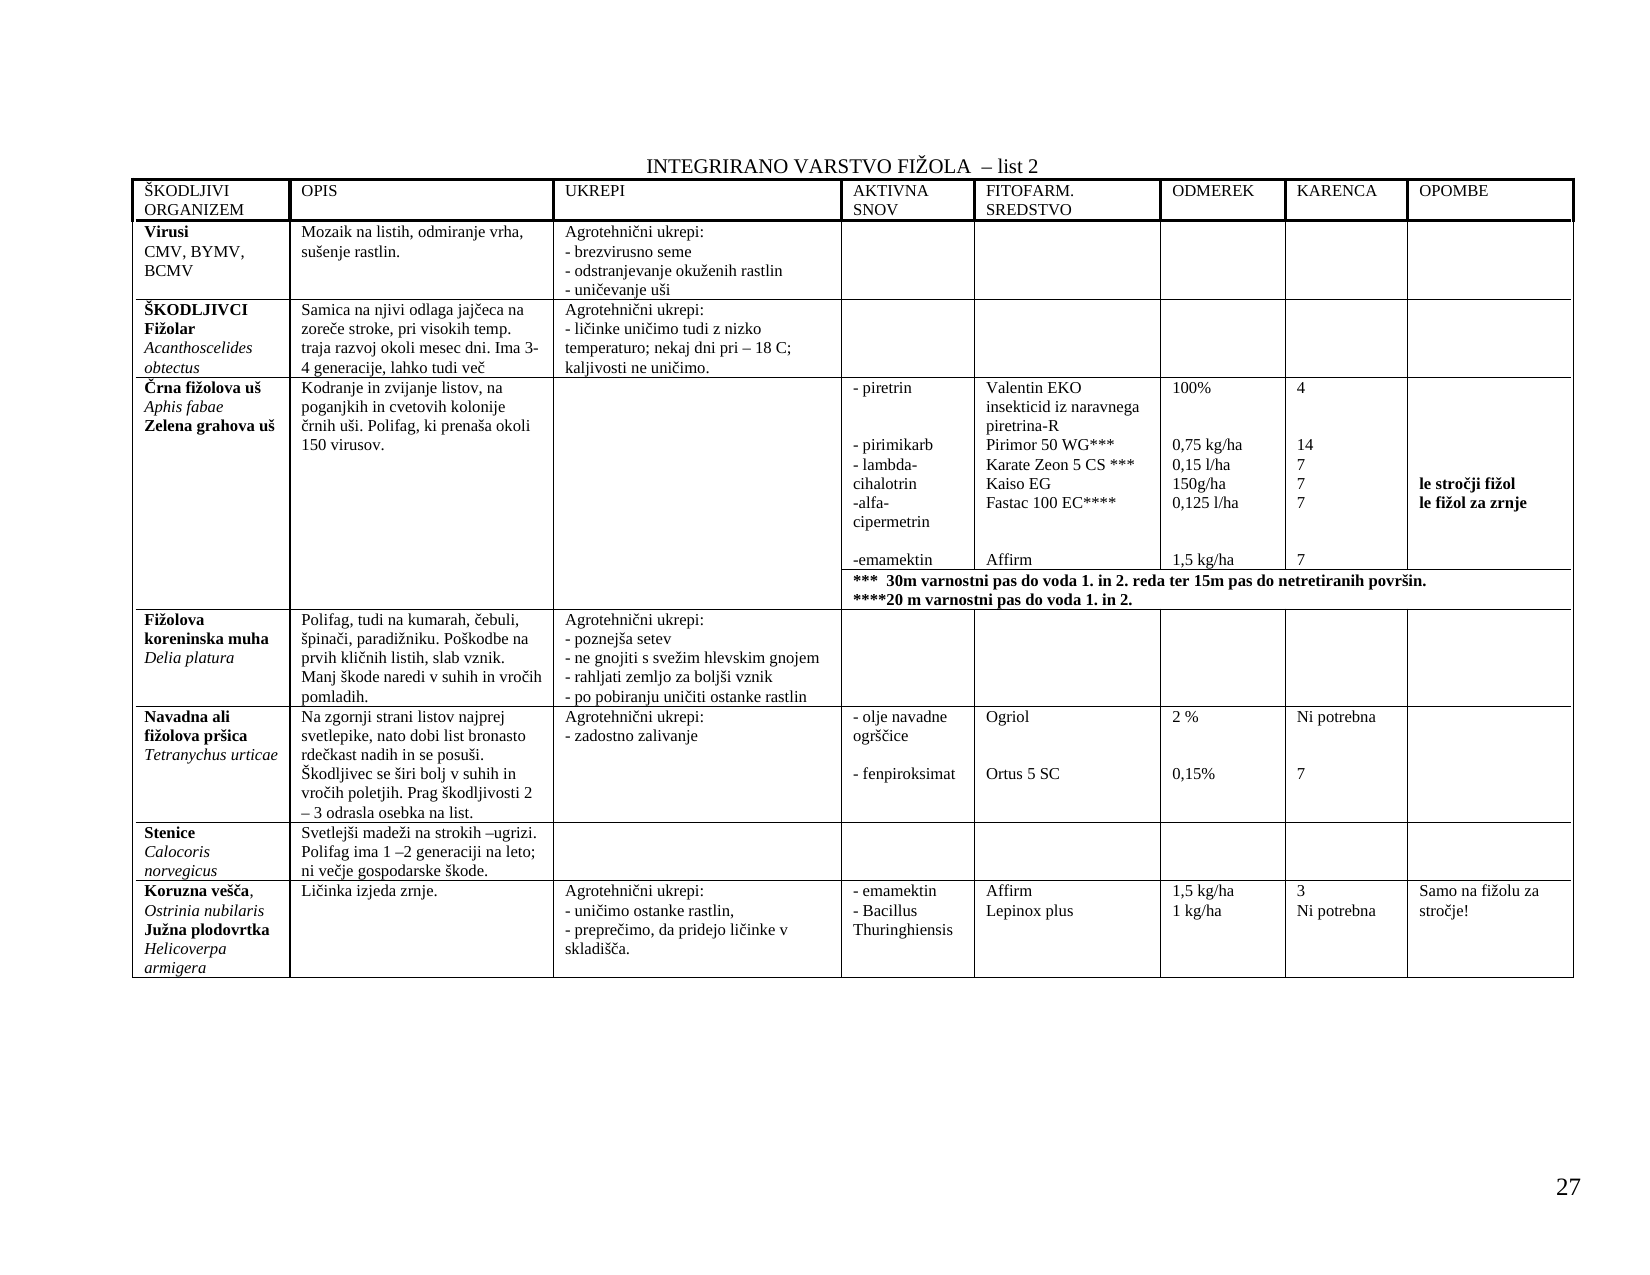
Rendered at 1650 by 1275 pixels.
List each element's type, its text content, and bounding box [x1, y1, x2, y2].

table_cell Affirm Lepinox plus [975, 881, 1160, 977]
table_cell Črna fižolova uš Aphis fabae Zelena grahova uš [133, 377, 289, 609]
table_cell [1286, 222, 1407, 299]
table_header FITOFARM. SREDSTVO [976, 181, 1159, 219]
table_cell Navadna ali fižolova pršica Tetranychus urticae [133, 706, 289, 822]
table_cell [1408, 706, 1573, 822]
table_cell [1286, 610, 1407, 706]
table_cell [1408, 822, 1573, 880]
table_header ŠKODLJIVI ORGANIZEM [134, 181, 288, 219]
table_cell [842, 610, 974, 706]
table_cell [1408, 219, 1573, 299]
table_cell Samica na njivi odlaga jajčeca na zoreče stroke, pri visokih temp. traja razvoj okoli mesec dni. Ima 3-4 generacije, lahko tudi več [291, 300, 553, 377]
table_cell [975, 300, 1160, 377]
table_cell Valentin EKO insekticid iz naravnega piretrina-R Pirimor 50 WG*** Karate Zeon 5 CS *** Kaiso EG Fastac 100 EC**** Affirm [975, 378, 1160, 569]
table_cell Kodranje in zvijanje listov, na poganjkih in cvetovih kolonije črnih uši. Polifag, ki prenaša okoli 150 virusov. [291, 378, 553, 609]
text INTEGRIRANO VARSTVO FIŽOLA – list 2 [118, 153, 1581, 178]
table_cell 2 % 0,15% [1161, 707, 1285, 822]
table_cell [1161, 222, 1285, 299]
table_cell Samo na fižolu za stročje! [1408, 880, 1573, 977]
table_cell [1408, 609, 1573, 706]
table_cell [842, 823, 974, 880]
table_cell Agrotehnični ukrepi: - zadostno zalivanje [554, 707, 841, 822]
table_cell Na zgornji strani listov najprej svetlepike, nato dobi list bronasto rdečkast nadih in se posuši. Škodljivec se širi bolj v suhih in vročih poletjih. Prag škodljivosti 2 – 3 odrasla osebka na list. [291, 707, 553, 822]
table_header AKTIVNA SNOV [843, 181, 973, 219]
table_cell Fižolova koreninska muha Delia platura [133, 609, 289, 706]
table_cell 1,5 kg/ha 1 kg/ha [1161, 881, 1285, 977]
table_cell Mozaik na listih, odmiranje vrha, sušenje rastlin. [291, 222, 553, 299]
table_cell [1286, 300, 1407, 377]
table_cell 4 14 7 7 7 7 [1286, 378, 1407, 569]
table_cell [842, 222, 974, 299]
table_cell [554, 823, 841, 880]
table_cell *** 30m varnostni pas do voda 1. in 2. reda ter 15m pas do netretiranih površin. ****20 m varnostni pas do voda 1. in 2. [842, 569, 1573, 609]
table_cell [1161, 823, 1285, 880]
table_header UKREPI [555, 181, 840, 219]
table_cell - piretrin - pirimikarb - lambda-cihalotrin -alfa-cipermetrin -emamektin [842, 378, 974, 569]
table_cell [975, 222, 1160, 299]
table_cell Agrotehnični ukrepi: - brezvirusno seme - odstranjevanje okuženih rastlin - uničevanje uši [554, 222, 841, 299]
table_cell [1161, 300, 1285, 377]
table_cell [842, 300, 974, 377]
table_cell Ličinka izjeda zrnje. [291, 881, 553, 977]
table_cell Polifag, tudi na kumarah, čebuli, špinači, paradižniku. Poškodbe na prvih kličnih listih, slab vznik. Manj škode naredi v suhih in vročih pomladih. [291, 610, 553, 706]
table_cell [554, 378, 841, 609]
table_cell [975, 823, 1160, 880]
table_cell - emamektin - Bacillus Thuringhiensis [842, 881, 974, 977]
table_cell Stenice Calocoris norvegicus [133, 822, 289, 880]
table_cell Koruzna vešča, Ostrinia nubilaris Južna plodovrtka Helicoverpa armigera [133, 880, 289, 977]
table_cell - olje navadne ogrščice - fenpiroksimat [842, 707, 974, 822]
table_header KARENCA [1287, 181, 1406, 219]
table_cell Ni potrebna 7 [1286, 707, 1407, 822]
table_cell [1161, 610, 1285, 706]
table_cell Virusi CMV, BYMV, BCMV [133, 219, 289, 299]
table_header OPOMBE [1409, 181, 1572, 219]
table_cell [1408, 299, 1573, 377]
table_cell Agrotehnični ukrepi: - uničimo ostanke rastlin, - preprečimo, da pridejo ličinke v skladišča. [554, 881, 841, 977]
table_cell Svetlejši madeži na strokih –ugrizi. Polifag ima 1 –2 generaciji na leto; ni večje gospodarske škode. [291, 823, 553, 880]
table_cell [1286, 823, 1407, 880]
table_cell Agrotehnični ukrepi: - ličinke uničimo tudi z nizko temperaturo; nekaj dni pri – 18 C; kaljivosti ne uničimo. [554, 300, 841, 377]
table_cell Ogriol Ortus 5 SC [975, 707, 1160, 822]
table_cell [975, 610, 1160, 706]
table_header OPIS [292, 181, 552, 219]
table_cell Agrotehnični ukrepi: - poznejša setev - ne gnojiti s svežim hlevskim gnojem - rahljati zemljo za boljši vznik - po pobiranju uničiti ostanke rastlin [554, 610, 841, 706]
table_cell 3 Ni potrebna [1286, 881, 1407, 977]
table_cell le stročji fižol le fižol za zrnje [1408, 377, 1573, 569]
table_cell ŠKODLJIVCI Fižolar Acanthoscelides obtectus [133, 299, 289, 377]
table_cell 100% 0,75 kg/ha 0,15 l/ha 150g/ha 0,125 l/ha 1,5 kg/ha [1161, 378, 1285, 569]
table_header ODMEREK [1162, 181, 1284, 219]
